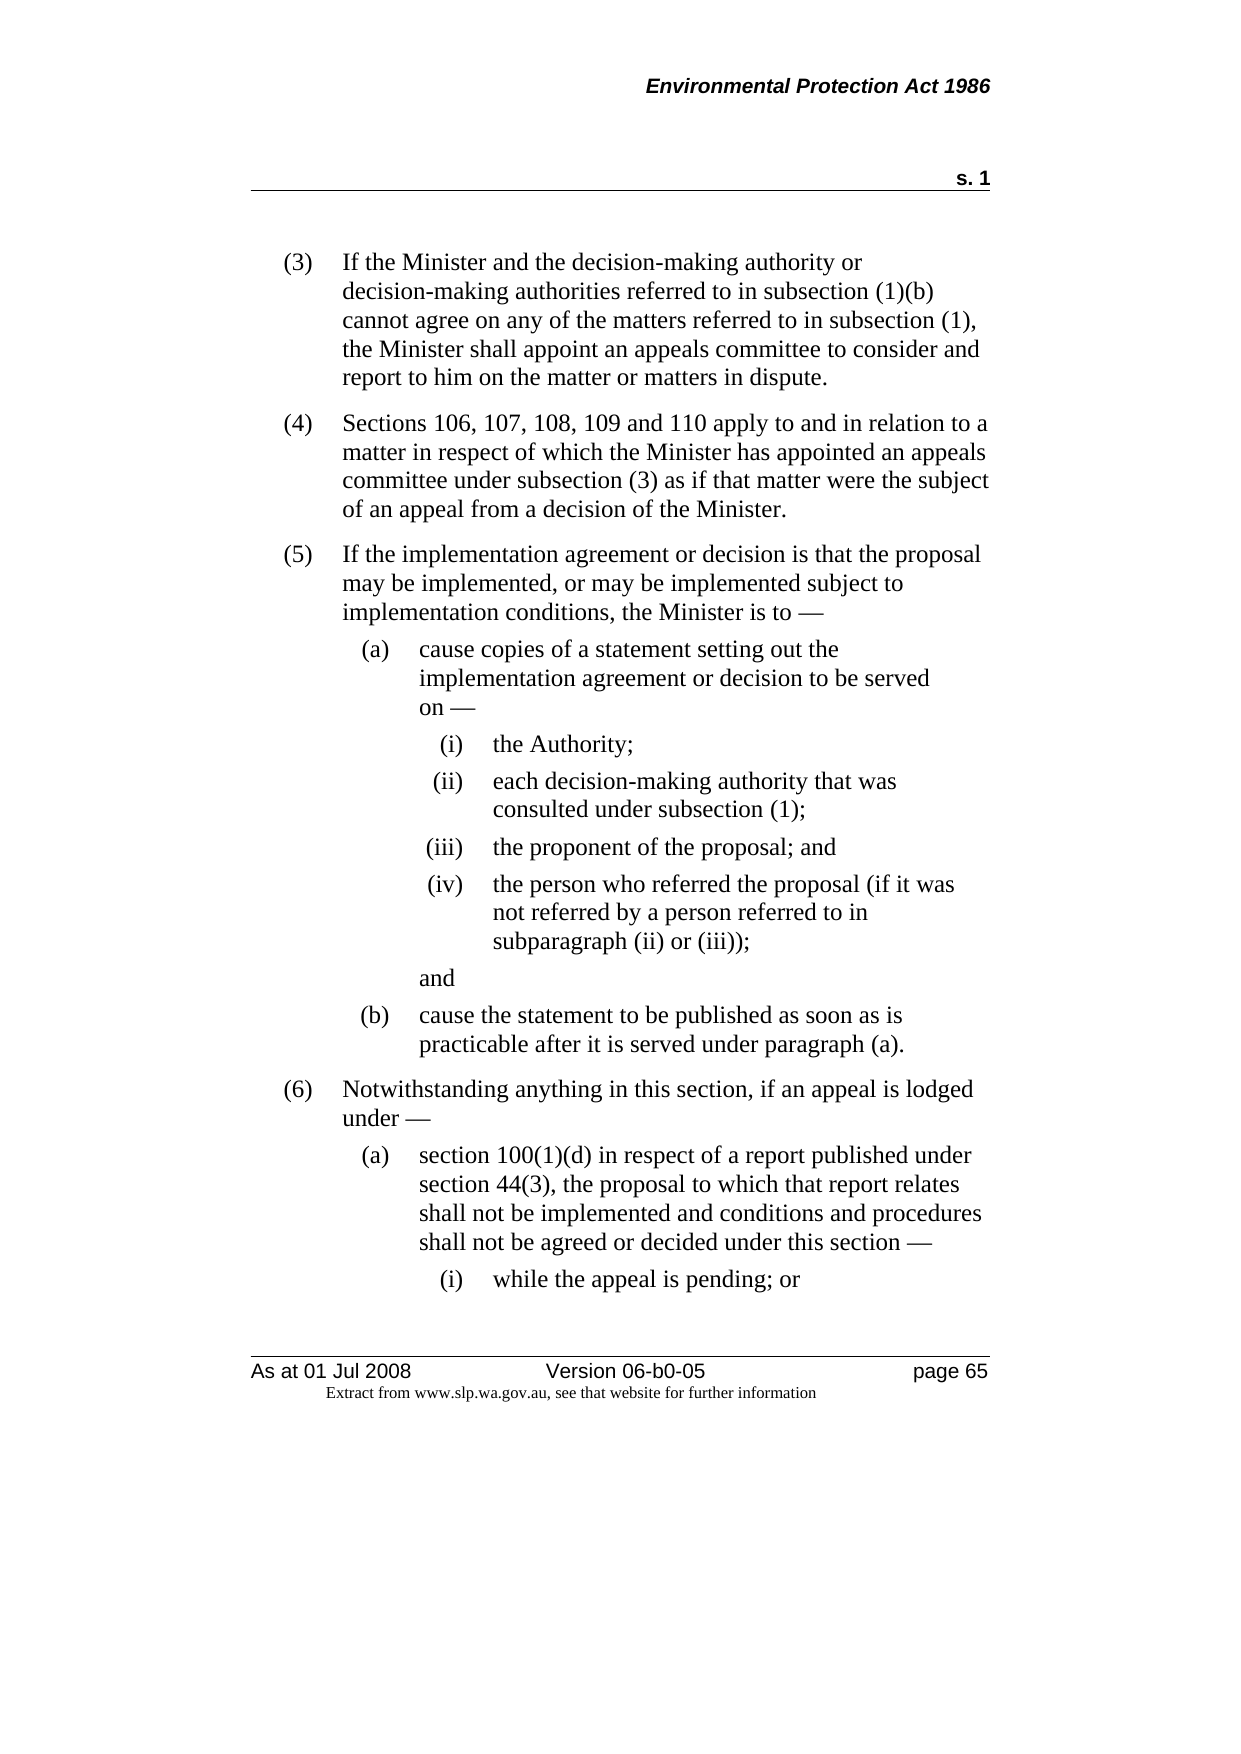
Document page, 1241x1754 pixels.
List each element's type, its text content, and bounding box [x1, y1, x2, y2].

text (b) cause the statement to be published as soon as is practicable after it is served under paragraph (a). [251, 1000, 990, 1058]
text (6) Notwithstanding anything in this section, if an appeal is lodged under — [251, 1074, 990, 1132]
text (5) If the implementation agreement or decision is that the proposal may be implemented, or may be implemented subject to implementation conditions, the Minister is to — [251, 539, 990, 626]
text (a) section 100(1)(d) in respect of a report published under section 44(3), the proposal to which that report relates shall not be implemented and conditions and procedures shall not be agreed or decided under this section — [251, 1140, 990, 1255]
text (4) Sections 106, 107, 108, 109 and 110 apply to and in relation to a matter in respect of which the Minister has appointed an appeals committee under subsection (3) as if that matter were the subject of an appeal from a decision of the Minister. [251, 408, 990, 523]
text and [251, 963, 990, 992]
text (iv) the person who referred the proposal (if it was not referred by a person referred to in subparagraph (ii) or (iii)); [251, 869, 990, 955]
text (iii) the proponent of the proposal; and [251, 832, 990, 860]
text (a) cause copies of a statement setting out the implementation agreement or decision to be served on — [251, 634, 990, 720]
text (3) If the Minister and the decision-making authority or decision-making authorities referred to in subsection (1)(b) cannot agree on any of the matters referred to in subsection (1), the Minister shall appoint an appeals committee to consider and report to him on the matter or matters in dispute. [251, 247, 990, 391]
text (ii) each decision-making authority that was consulted under subsection (1); [251, 766, 990, 823]
text (i) the Authority; [251, 729, 990, 757]
text (i) while the appeal is pending; or [251, 1264, 990, 1292]
